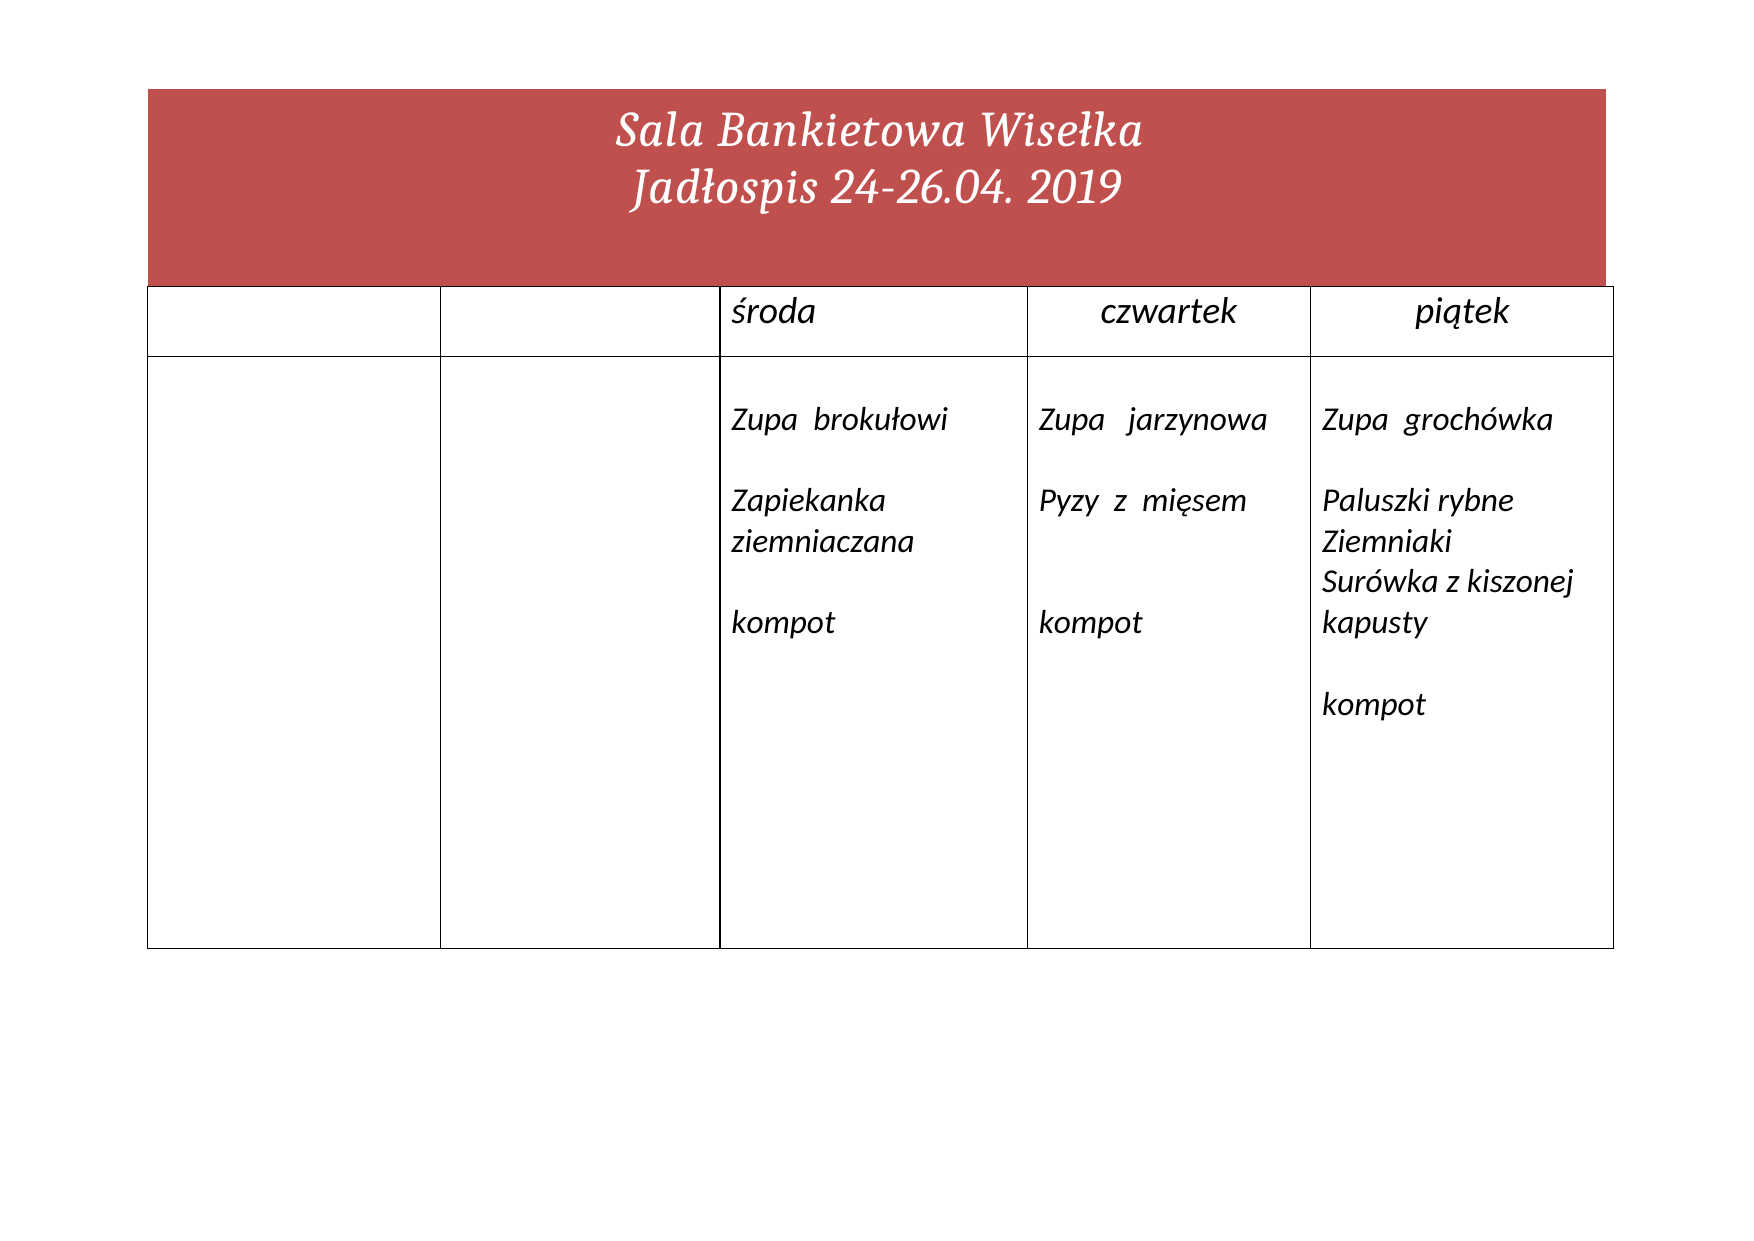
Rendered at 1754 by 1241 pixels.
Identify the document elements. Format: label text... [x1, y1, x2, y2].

title Sala Bankietowa Wisełka [148, 101, 1606, 159]
table_cell [148, 357, 440, 948]
table_header [148, 287, 440, 356]
table_header środa [721, 287, 1027, 356]
table_header [441, 287, 719, 356]
title Jadłospis 24-26.04. 2019 [148, 159, 1606, 204]
table_cell [441, 357, 719, 948]
table_cell Zupa jarzynowa Pyzy z mięsem kompot [1028, 357, 1310, 948]
table_header czwartek [1028, 287, 1310, 356]
table_cell Zupa grochówka Paluszki rybne Ziemniaki Surówka z kiszonej kapusty kompot [1311, 357, 1613, 948]
table_header piątek [1311, 287, 1613, 356]
table_cell Zupa brokułowi Zapiekanka ziemniaczana kompot [721, 357, 1027, 948]
